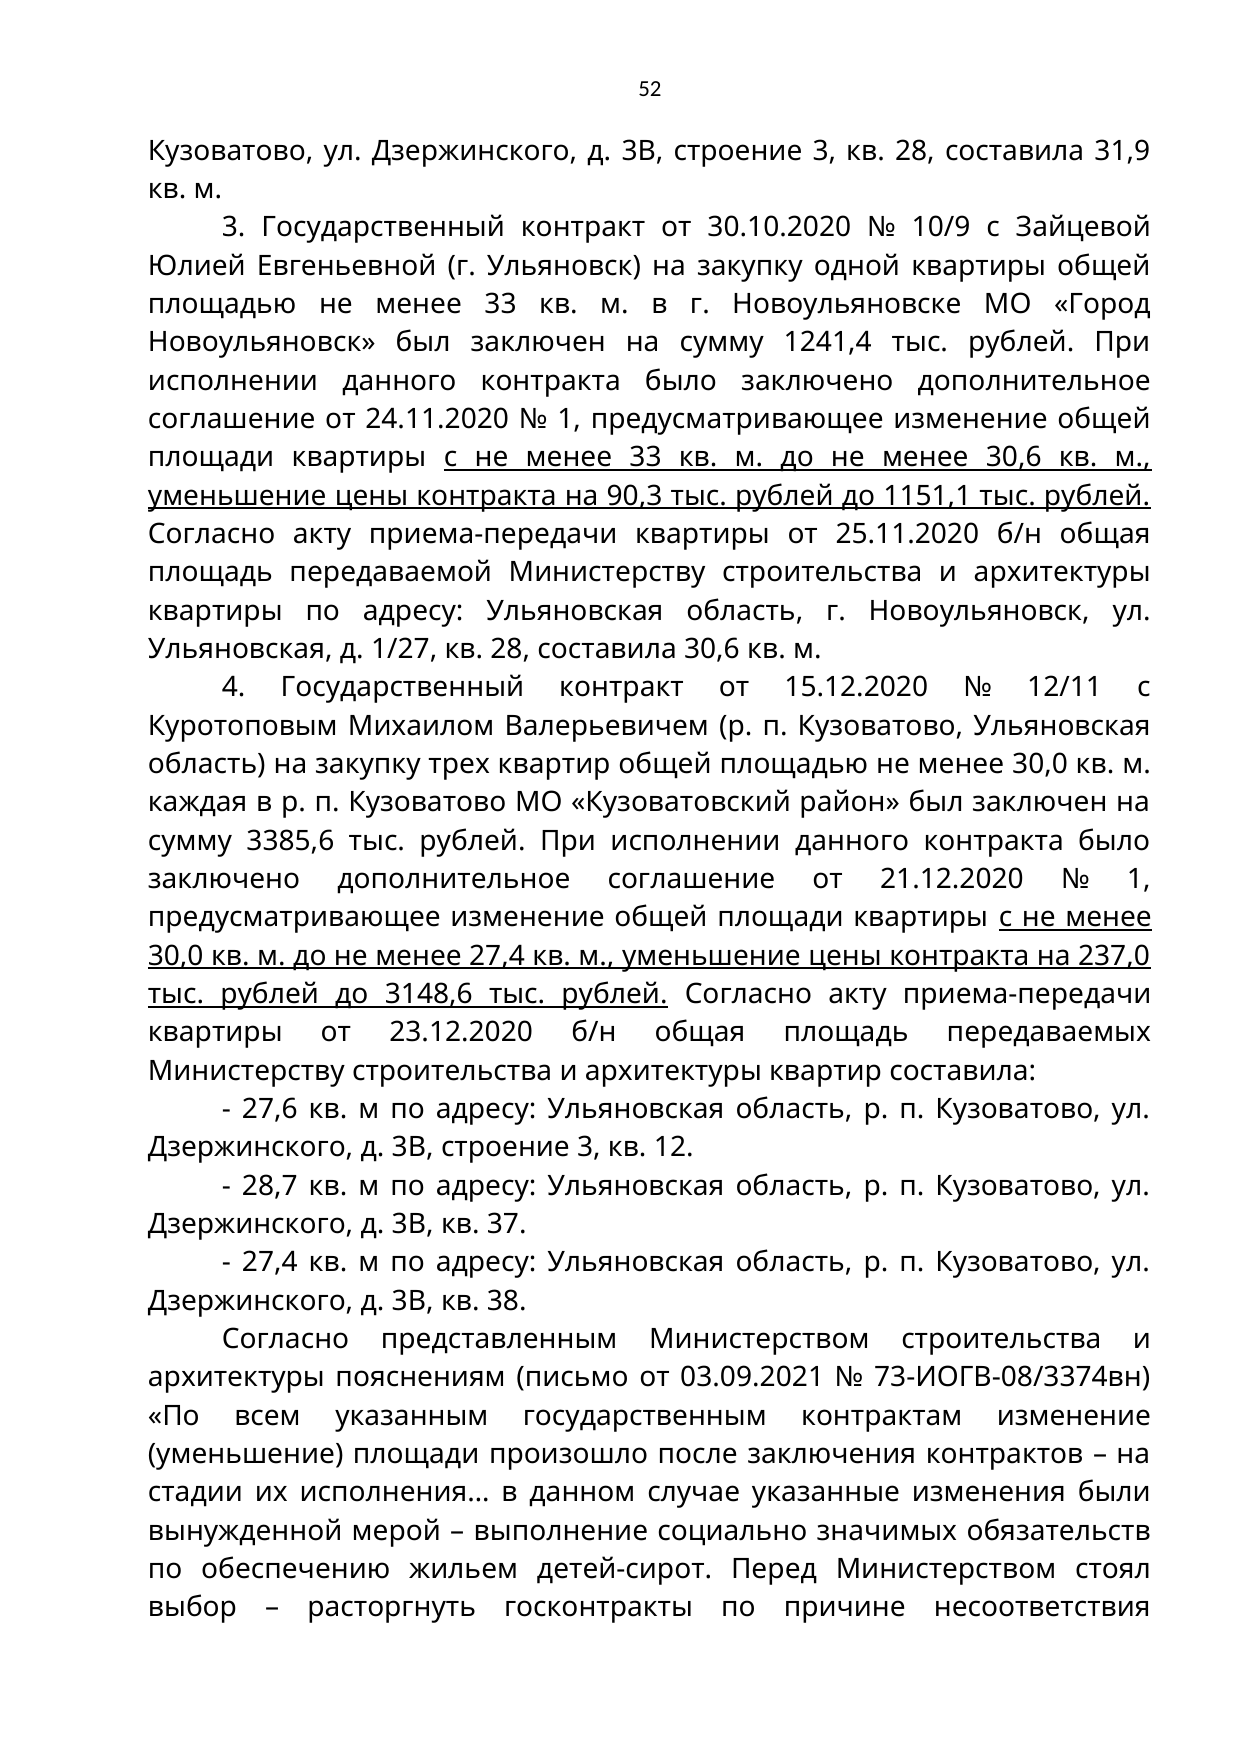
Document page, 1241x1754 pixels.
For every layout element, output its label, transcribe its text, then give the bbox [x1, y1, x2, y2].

text 3. Государственный контракт от 30.10.2020 № 10/9 с Зайцевой Юлией Евгеньевной (г. Ульяновск) на закупку одной квартиры общей площадью не менее 33 кв. м. в г. Новоульяновске МО «Город Новоульяновск» был заключен на сумму 1241,4 тыс. рублей. При исполнении данного контракта было заключено дополнительное соглашение от 24.11.2020 № 1, предусматривающее изменение общей площади квартиры с не менее 33 кв. м. до не менее 30,6 кв. м., уменьшение цены контракта на 90,3 тыс. рублей до 1151,1 тыс. рублей. Согласно акту приема-передачи квартиры от 25.11.2020 б/н общая площадь передаваемой Министерству строительства и архитектуры квартиры по адресу: Ульяновская область, г. Новоульяновск, ул. Ульяновская, д. 1/27, кв. 28, составила 30,6 кв. м. [148, 206, 1152, 666]
text - 27,6 кв. м по адресу: Ульяновская область, р. п. Кузоватово, ул. Дзержинского, д. 3В, строение 3, кв. 12. [148, 1088, 1152, 1165]
text - 27,4 кв. м по адресу: Ульяновская область, р. п. Кузоватово, ул. Дзержинского, д. 3В, кв. 38. [148, 1241, 1152, 1318]
text - 28,7 кв. м по адресу: Ульяновская область, р. п. Кузоватово, ул. Дзержинского, д. 3В, кв. 37. [148, 1165, 1152, 1241]
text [148, 1318, 1152, 1625]
text 4. Государственный контракт от 15.12.2020 № 12/11 с Куротоповым Михаилом Валерьевичем (р. п. Кузоватово, Ульяновская область) на закупку трех квартир общей площадью не менее 30,0 кв. м. каждая в р. п. Кузоватово МО «Кузоватовский район» был заключен на сумму 3385,6 тыс. рублей. При исполнении данного контракта было заключено дополнительное соглашение от 21.12.2020 № 1, предусматривающее изменение общей площади квартиры с не менее 30,0 кв. м. до не менее 27,4 кв. м., уменьшение цены контракта на 237,0 тыс. рублей до 3148,6 тыс. рублей. Согласно акту приема-передачи квартиры от 23.12.2020 б/н общая площадь передаваемых Министерству строительства и архитектуры квартир составила: [148, 666, 1152, 1088]
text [148, 130, 1152, 206]
